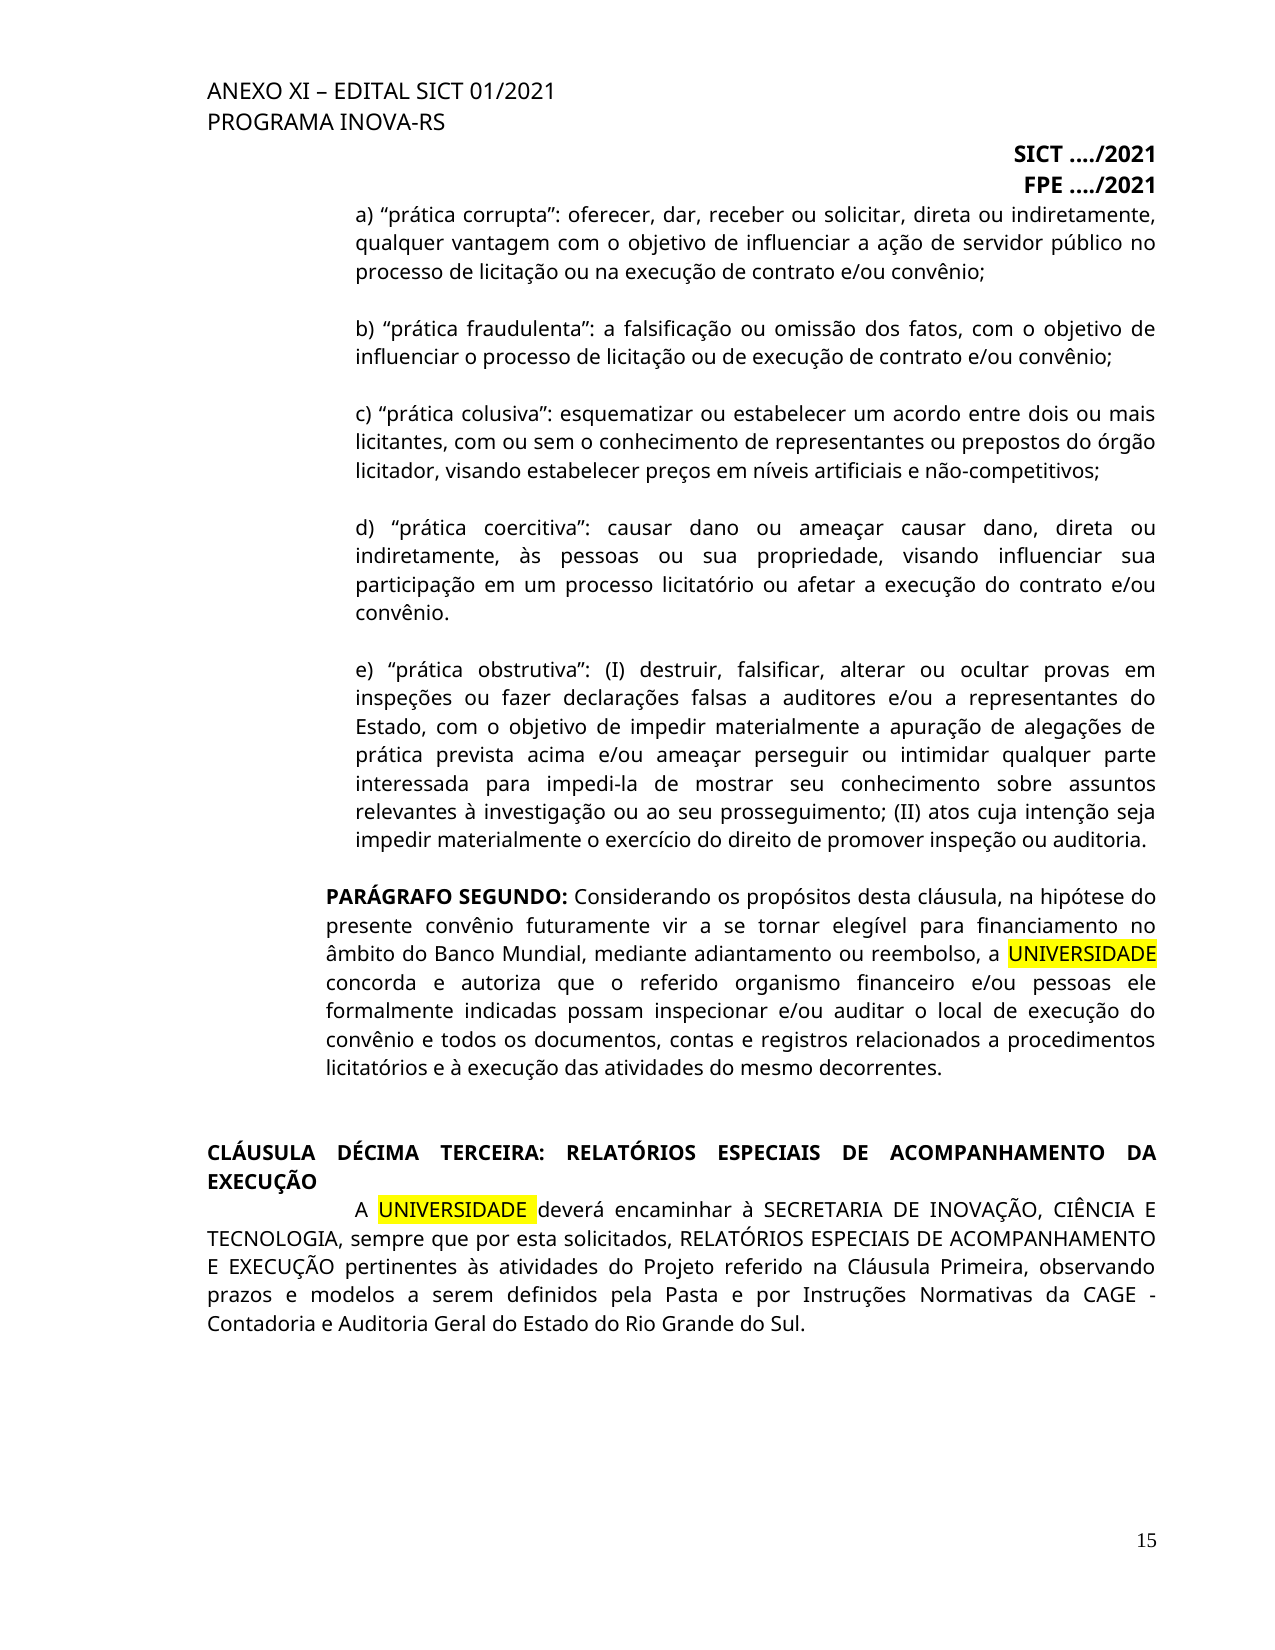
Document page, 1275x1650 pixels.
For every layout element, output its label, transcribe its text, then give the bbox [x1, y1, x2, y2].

text b) “prática fraudulenta”: a falsificação ou omissão dos fatos, com o objetivo de influenciar o processo de licitação ou de execução de contrato e/ou convênio; [355, 314, 1157, 371]
text CLÁUSULA DÉCIMA TERCEIRA: RELATÓRIOS ESPECIAIS DE ACOMPANHAMENTO DA EXECUÇÃO [207, 1138, 1157, 1195]
text c) “prática colusiva”: esquematizar ou estabelecer um acordo entre dois ou mais licitantes, com ou sem o conhecimento de representantes ou prepostos do órgão licitador, visando estabelecer preços em níveis artificiais e não-competitivos; [355, 399, 1157, 484]
text A UNIVERSIDADE deverá encaminhar à SECRETARIA DE INOVAÇÃO, CIÊNCIA E TECNOLOGIA, sempre que por esta solicitados, RELATÓRIOS ESPECIAIS DE ACOMPANHAMENTO E EXECUÇÃO pertinentes às atividades do Projeto referido na Cláusula Primeira, observando prazos e modelos a serem definidos pela Pasta e por Instruções Normativas da CAGE - Contadoria e Auditoria Geral do Estado do Rio Grande do Sul. [207, 1195, 1157, 1337]
text e) “prática obstrutiva”: (I) destruir, falsificar, alterar ou ocultar provas em inspeções ou fazer declarações falsas a auditores e/ou a representantes do Estado, com o objetivo de impedir materialmente a apuração de alegações de prática prevista acima e/ou ameaçar perseguir ou intimidar qualquer parte interessada para impedi-la de mostrar seu conhecimento sobre assuntos relevantes à investigação ou ao seu prosseguimento; (II) atos cuja intenção seja impedir materialmente o exercício do direito de promover inspeção ou auditoria. [355, 655, 1157, 854]
text PARÁGRAFO SEGUNDO: Considerando os propósitos desta cláusula, na hipótese do presente convênio futuramente vir a se tornar elegível para financiamento no âmbito do Banco Mundial, mediante adiantamento ou reembolso, a UNIVERSIDADE concorda e autoriza que o referido organismo financeiro e/ou pessoas ele formalmente indicadas possam inspecionar e/ou auditar o local de execução do convênio e todos os documentos, contas e registros relacionados a procedimentos licitatórios e à execução das atividades do mesmo decorrentes. [326, 882, 1157, 1082]
text d) “prática coercitiva”: causar dano ou ameaçar causar dano, direta ou indiretamente, às pessoas ou sua propriedade, visando influenciar sua participação em um processo licitatório ou afetar a execução do contrato e/ou convênio. [355, 513, 1157, 627]
text a) “prática corrupta”: oferecer, dar, receber ou solicitar, direta ou indiretamente, qualquer vantagem com o objetivo de influenciar a ação de servidor público no processo de licitação ou na execução de contrato e/ou convênio; [355, 200, 1157, 285]
